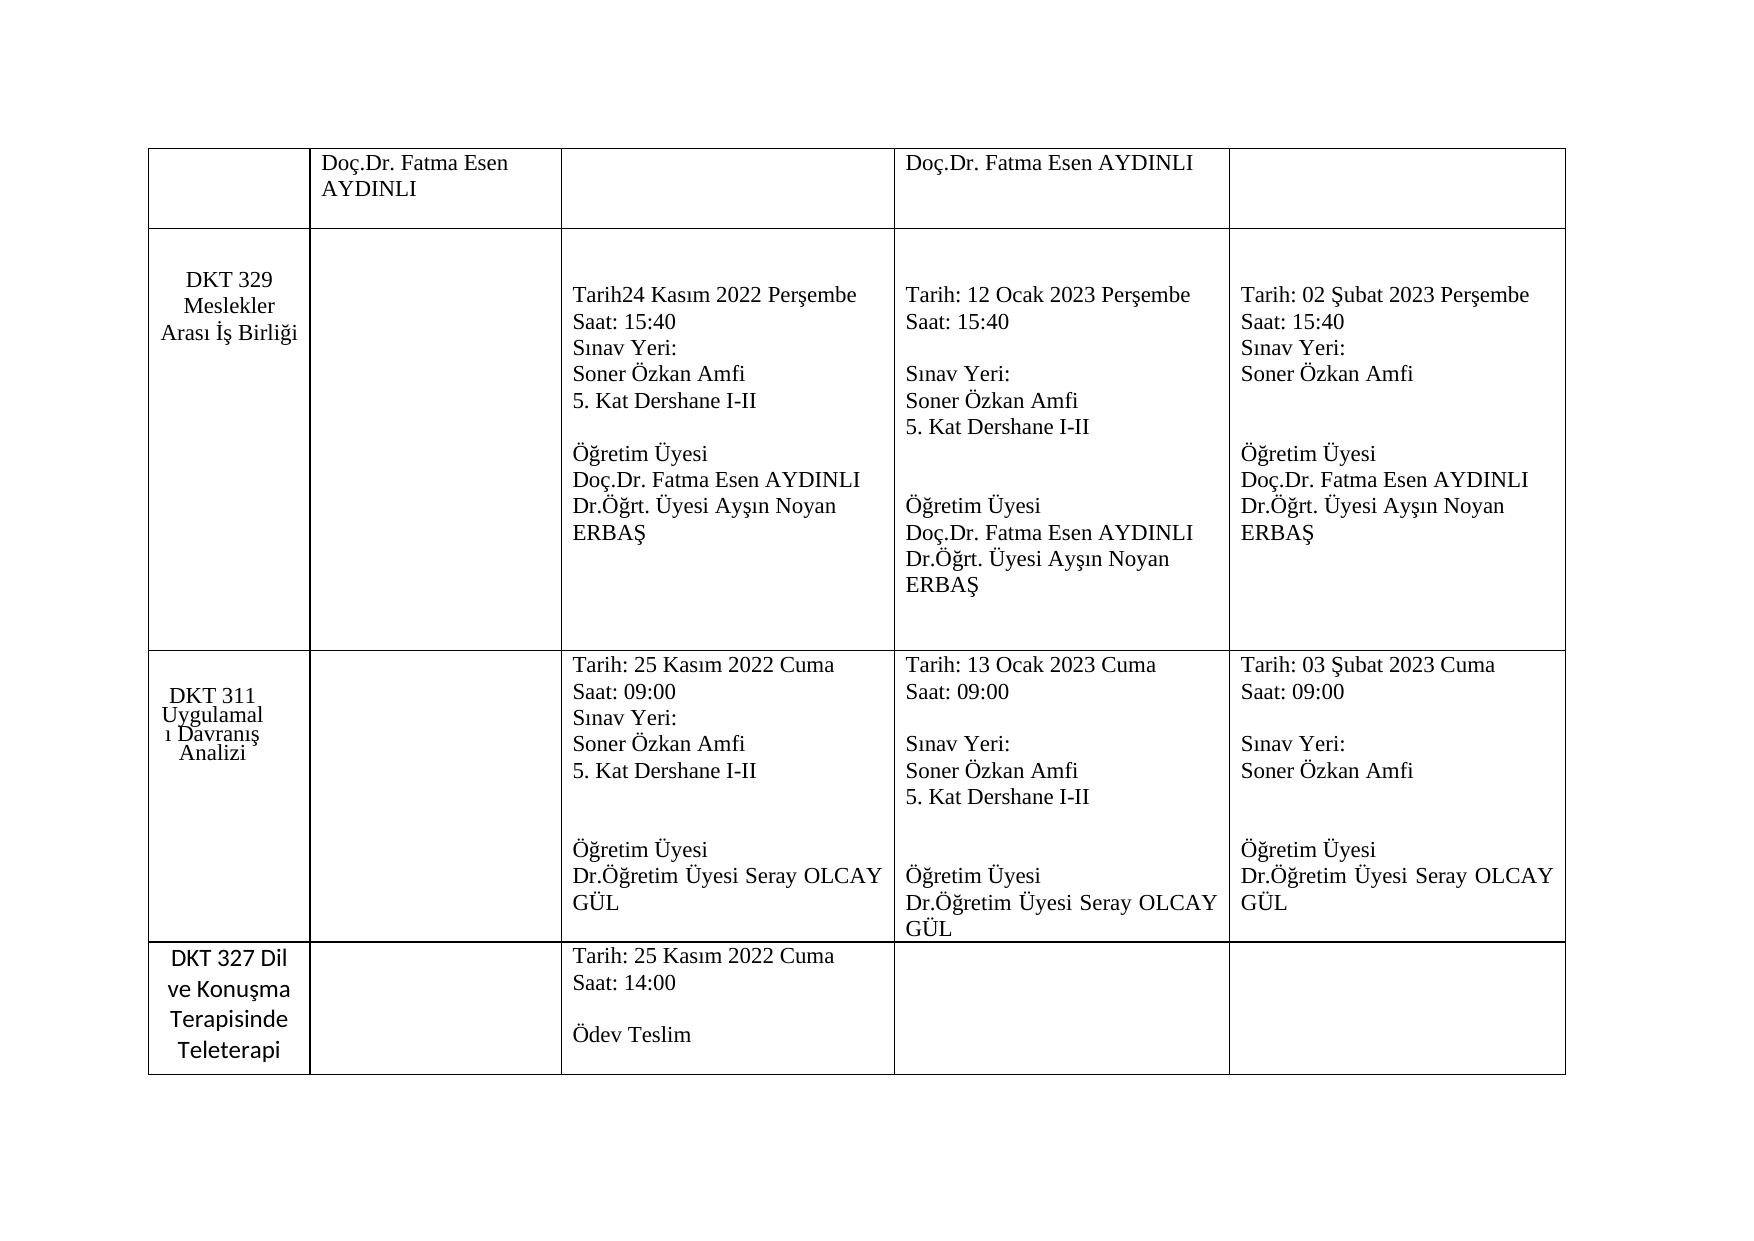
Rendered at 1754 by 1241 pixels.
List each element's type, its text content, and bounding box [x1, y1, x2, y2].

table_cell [149, 149, 309, 228]
table_cell [311, 651, 561, 941]
table_cell Tarih: 02 Şubat 2023 Perşembe Saat: 15:40 Sınav Yeri: Soner Özkan Amfi Öğretim Üyesi Doç.Dr. Fatma Esen AYDINLI Dr.Öğrt. Üyesi Ayşın Noyan ERBAŞ [1230, 229, 1565, 650]
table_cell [562, 149, 894, 228]
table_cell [562, 943, 894, 1074]
table_cell [311, 229, 561, 650]
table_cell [311, 149, 561, 228]
table_cell [311, 943, 561, 1074]
table_cell Tarih: 12 Ocak 2023 Perşembe Saat: 15:40 Sınav Yeri: Soner Özkan Amfi 5. Kat Dershane I-II Öğretim Üyesi Doç.Dr. Fatma Esen AYDINLI Dr.Öğrt. Üyesi Ayşın Noyan ERBAŞ [895, 229, 1229, 650]
table_cell Tarih: 25 Kasım 2022 Cuma Saat: 09:00 Sınav Yeri: Soner Özkan Amfi 5. Kat Dershane I-II Öğretim Üyesi Dr.Öğretim Üyesi Seray OLCAY GÜL [562, 651, 894, 941]
table_cell Tarih24 Kasım 2022 Perşembe Saat: 15:40 Sınav Yeri: Soner Özkan Amfi 5. Kat Dershane I-II Öğretim Üyesi Doç.Dr. Fatma Esen AYDINLI Dr.Öğrt. Üyesi Ayşın Noyan ERBAŞ [562, 229, 894, 650]
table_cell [149, 943, 309, 1074]
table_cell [895, 149, 1229, 228]
table_cell [895, 943, 1229, 1074]
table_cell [1230, 149, 1565, 228]
table_cell DKT 311 Uygulamalı Davranış Analizi [149, 651, 309, 941]
table_cell [1230, 943, 1565, 1074]
table_cell Tarih: 03 Şubat 2023 Cuma Saat: 09:00 Sınav Yeri: Soner Özkan Amfi Öğretim Üyesi Dr.Öğretim Üyesi Seray OLCAY GÜL [1230, 651, 1565, 941]
table_cell DKT 329 Meslekler Arası İş Birliği [149, 229, 309, 650]
table_cell Tarih: 13 Ocak 2023 Cuma Saat: 09:00 Sınav Yeri: Soner Özkan Amfi 5. Kat Dershane I-II Öğretim Üyesi Dr.Öğretim Üyesi Seray OLCAY GÜL [895, 651, 1229, 941]
